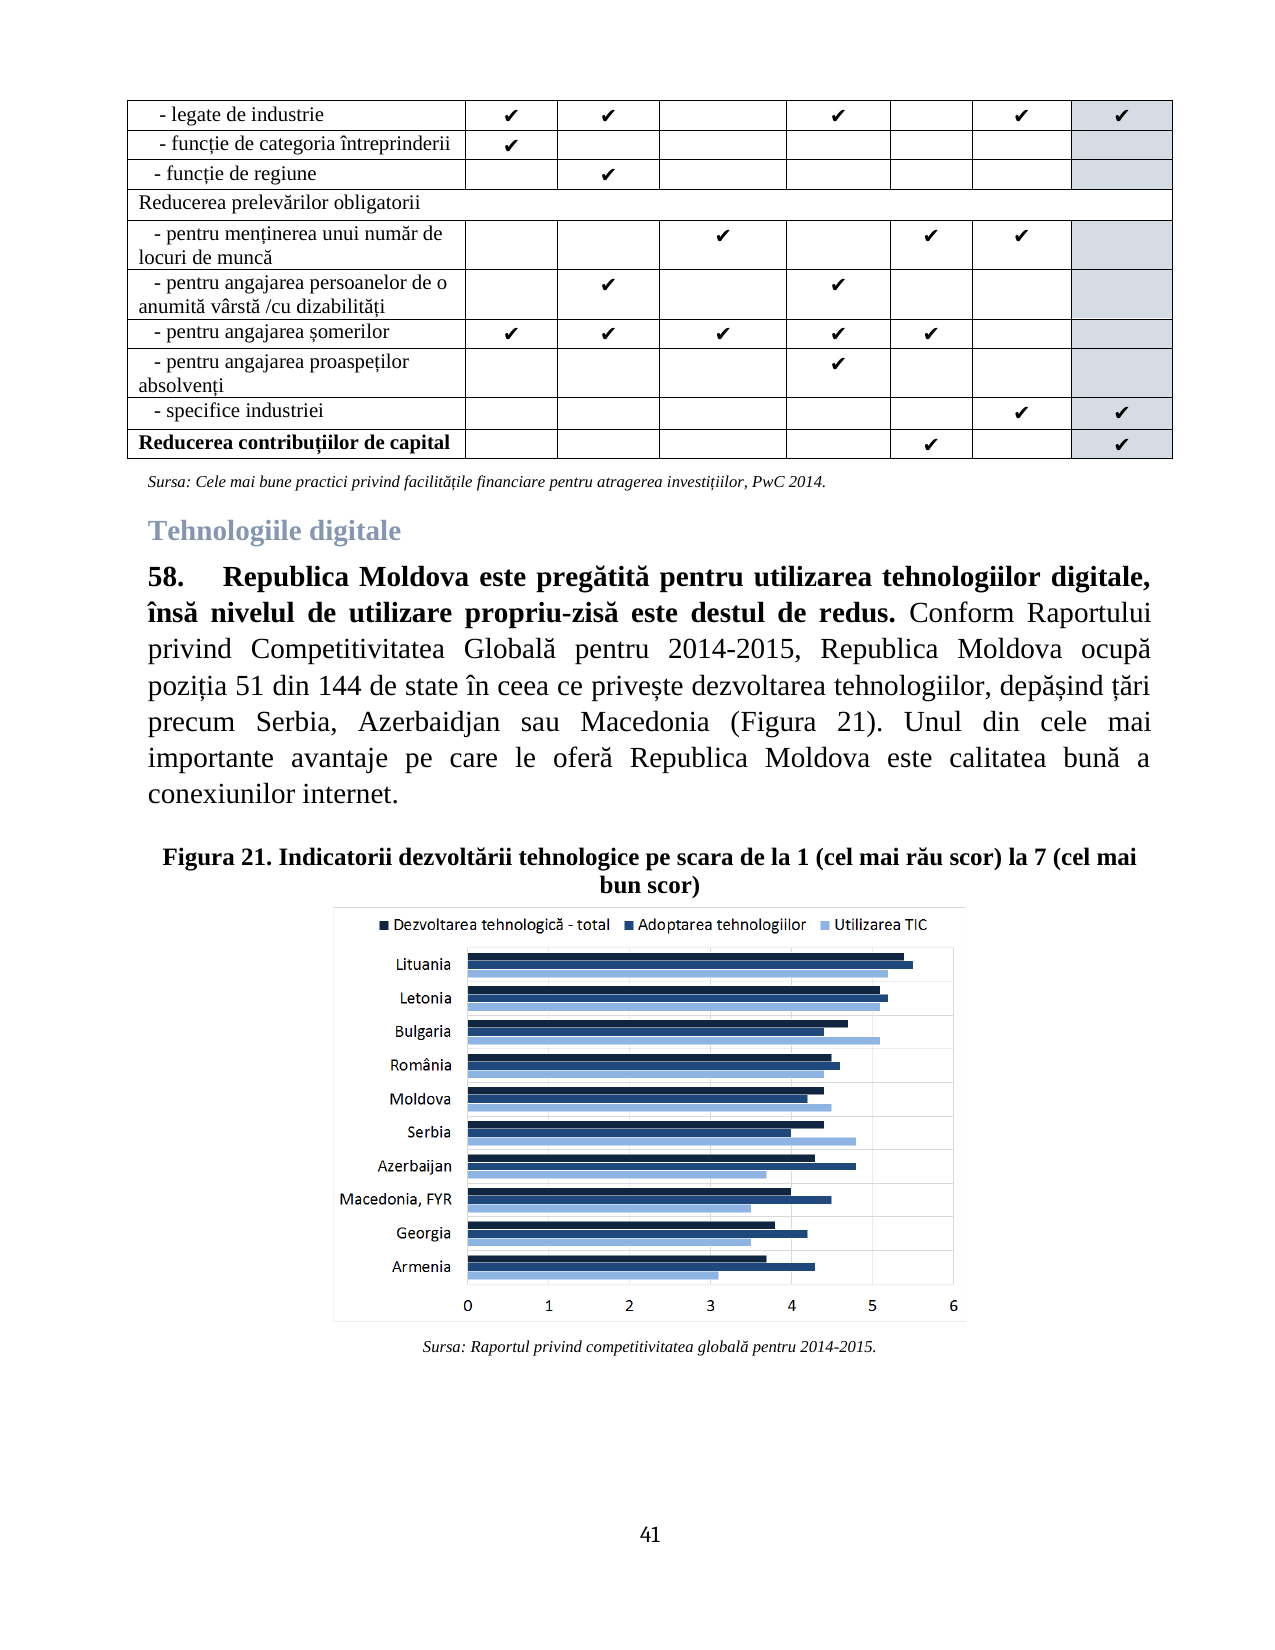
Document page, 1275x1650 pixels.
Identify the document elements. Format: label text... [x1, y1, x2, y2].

table_cell ✔ [558, 160, 659, 189]
table_cell [891, 349, 972, 397]
table_cell ✔ [973, 101, 1071, 130]
table_cell [466, 349, 557, 397]
table_cell [1072, 131, 1172, 159]
table_cell [466, 430, 557, 458]
text Figura 21. Indicatorii dezvoltării tehnologice pe scara de la 1 (cel mai rău scor) la 7 (cel mai bun scor) [148, 842, 1152, 899]
table_cell - specifice industriei [128, 398, 465, 429]
table_cell [891, 270, 972, 318]
table_cell [466, 398, 557, 429]
table_cell ✔ [787, 101, 890, 130]
table_cell ✔ [558, 320, 659, 348]
table_cell - funcție de regiune [128, 160, 465, 189]
text Sursa: Cele mai bune practici privind facilitățile financiare pentru atragerea investițiilor, PwC 2014. [148, 472, 1152, 491]
subtitle Tehnologiile digitale [148, 513, 1152, 547]
table_cell [973, 160, 1071, 189]
table_cell [660, 349, 786, 397]
table_cell [1072, 270, 1172, 318]
table_cell - legate de industrie [128, 101, 465, 130]
table_cell ✔ [466, 320, 557, 348]
table_cell ✔ [466, 101, 557, 130]
table_cell [660, 270, 786, 318]
table_cell ✔ [1072, 398, 1172, 429]
table_cell [660, 131, 786, 159]
table_cell - pentru angajarea persoanelor de o anumită vârstă /cu dizabilități [128, 270, 465, 318]
table_cell [1072, 160, 1172, 189]
table_cell ✔ [1072, 101, 1172, 130]
table_cell [558, 221, 659, 269]
table_cell [466, 160, 557, 189]
table_cell - pentru angajarea șomerilor [128, 320, 465, 348]
text Sursa: Raportul privind competitivitatea globală pentru 2014-2015. [148, 1336, 1152, 1356]
table_cell ✔ [973, 398, 1071, 429]
table_cell - pentru angajarea proaspeților absolvenți [128, 349, 465, 397]
table_cell ✔ [558, 270, 659, 318]
table_cell ✔ [891, 430, 972, 458]
table_cell [660, 160, 786, 189]
table_cell [787, 430, 890, 458]
table_cell Reducerea prelevărilor obligatorii [128, 190, 1172, 220]
table_cell [973, 320, 1071, 348]
table_cell [973, 131, 1071, 159]
table_cell [973, 430, 1071, 458]
table_cell ✔ [660, 320, 786, 348]
table_cell ✔ [787, 270, 890, 318]
list Republica Moldova este pregătită pentru utilizarea tehnologiilor digitale, însă nivelul de utilizare propriu-zisă este destul de redus. Conform Raportului privind Competitivitatea Globală pentru 2014-2015, Republica Moldova ocupă poziția 51 din 144 de state în ceea ce privește dezvoltarea tehnologiilor, depășind țări precum Serbia, Azerbaidjan sau Macedonia (Figura 21). Unul din cele mai importante avantaje pe care le oferă Republica Moldova este calitatea bună a conexiunilor internet. [148, 559, 1152, 810]
table_cell [787, 221, 890, 269]
table_cell [1072, 349, 1172, 397]
table_cell [891, 131, 972, 159]
picture [333, 907, 967, 1322]
table_cell ✔ [466, 131, 557, 159]
table_cell [973, 270, 1071, 318]
table_cell ✔ [787, 349, 890, 397]
table_cell - funcție de categoria întreprinderii [128, 131, 465, 159]
table_cell [1072, 221, 1172, 269]
table_cell ✔ [973, 221, 1071, 269]
table_cell [1072, 320, 1172, 348]
table_cell [660, 430, 786, 458]
table_cell [558, 430, 659, 458]
table_cell ✔ [660, 221, 786, 269]
table_cell [660, 398, 786, 429]
table_cell [891, 101, 972, 130]
table_cell ✔ [1072, 430, 1172, 458]
table_cell Reducerea contribuțiilor de capital [128, 430, 465, 458]
table_cell ✔ [787, 320, 890, 348]
table_cell [466, 270, 557, 318]
table_cell [973, 349, 1071, 397]
table_cell [558, 349, 659, 397]
table_cell [891, 398, 972, 429]
table_cell [660, 101, 786, 130]
table_cell ✔ [891, 320, 972, 348]
table_cell [787, 160, 890, 189]
table_cell ✔ [558, 101, 659, 130]
table_cell [558, 131, 659, 159]
table_cell [787, 398, 890, 429]
table_cell ✔ [891, 221, 972, 269]
table_cell - pentru menținerea unui număr de locuri de muncă [128, 221, 465, 269]
table_cell [466, 221, 557, 269]
table_cell [891, 160, 972, 189]
table_cell [787, 131, 890, 159]
table_cell [558, 398, 659, 429]
